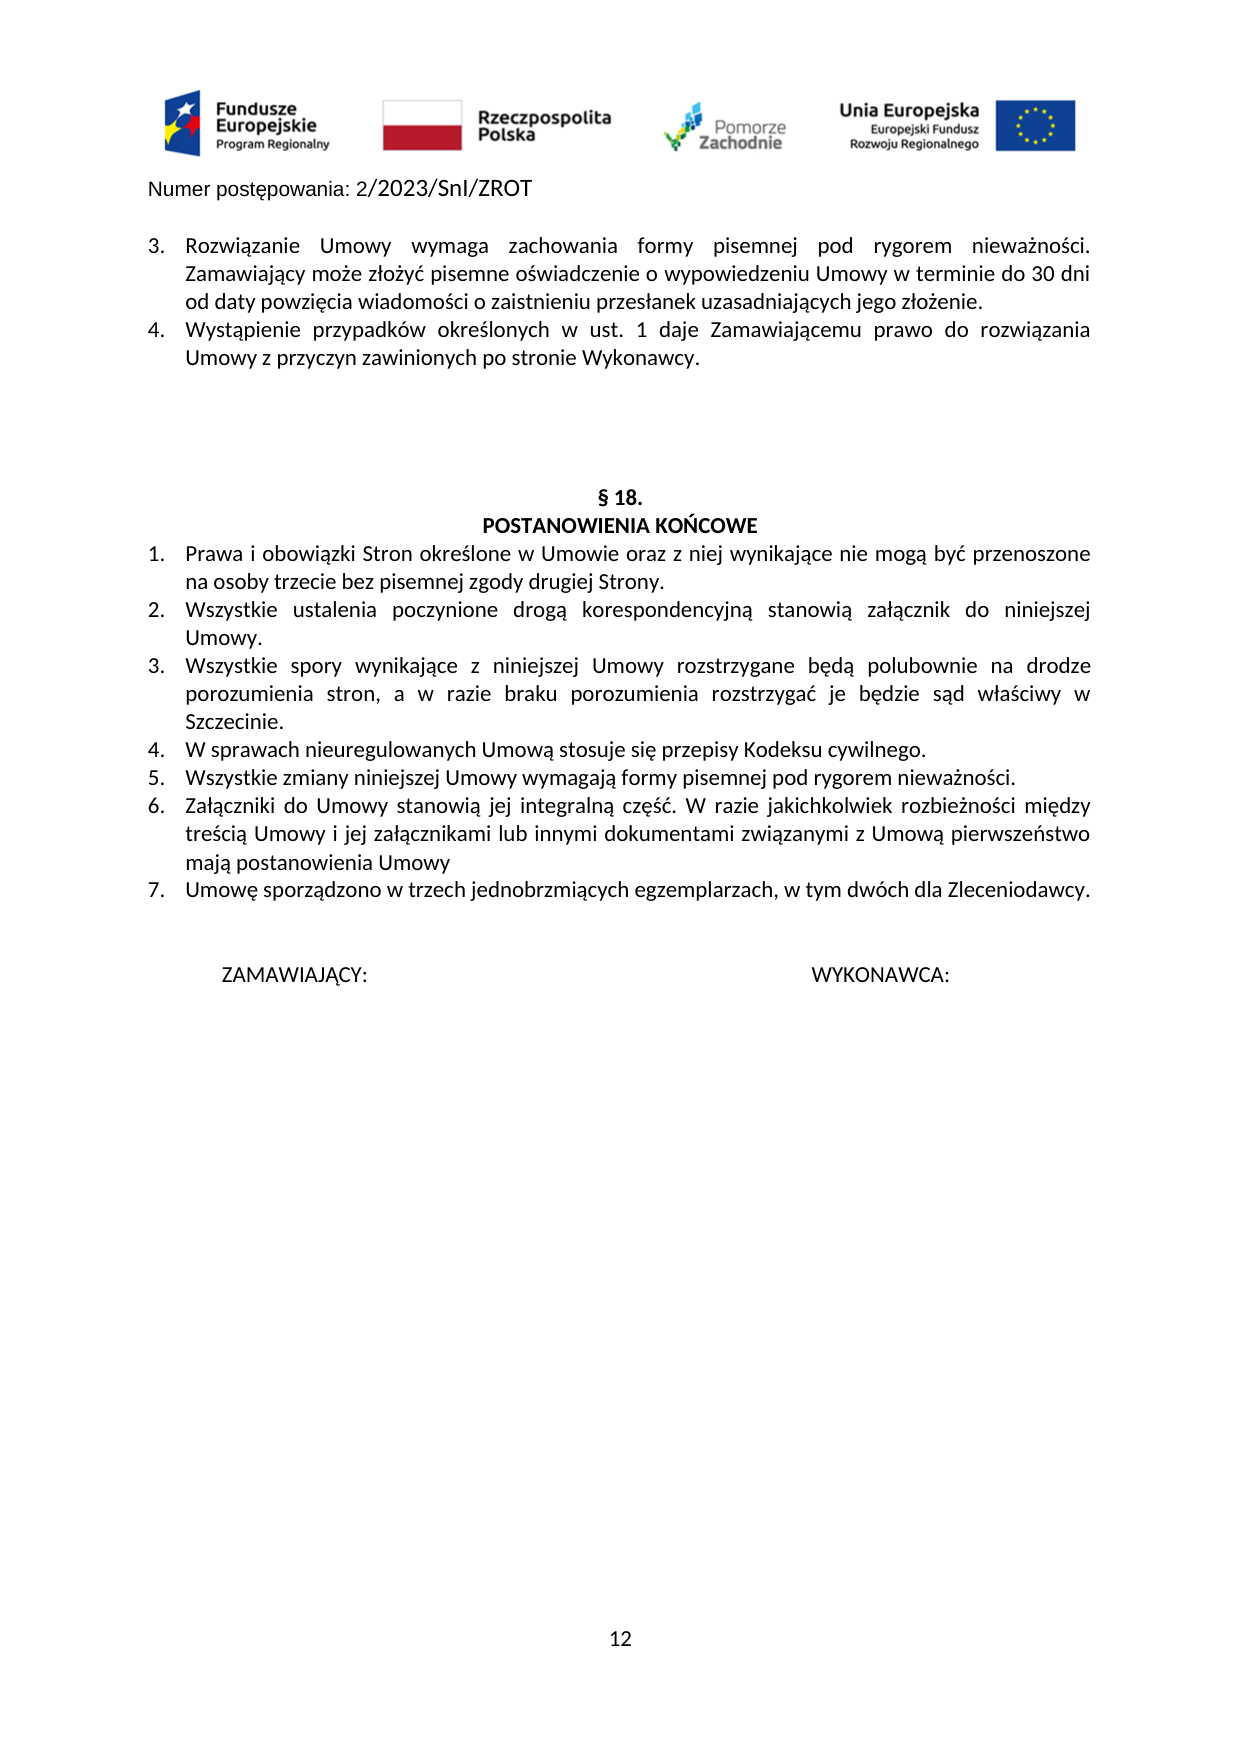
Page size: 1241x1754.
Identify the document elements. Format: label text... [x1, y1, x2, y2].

list Wystąpienie przypadków określonych w ust. 1 daje Zamawiającemu prawo do rozwiązania Umowy z przyczyn zawinionych po stronie Wykonawcy. [148, 315, 1092, 371]
text § 18. [148, 483, 1092, 511]
list Prawa i obowiązki Stron określone w Umowie oraz z niej wynikające nie mogą być przenoszone na osoby trzecie bez pisemnej zgody drugiej Strony. [148, 539, 1092, 595]
list W sprawach nieuregulowanych Umową stosuje się przepisy Kodeksu cywilnego. [148, 736, 1092, 763]
list Wszystkie spory wynikające z niniejszej Umowy rozstrzygane będą polubownie na drodze porozumienia stron, a w razie braku porozumienia rozstrzygać je będzie sąd właściwy w Szczecinie. [148, 651, 1092, 736]
list Wszystkie zmiany niniejszej Umowy wymagają formy pisemnej pod rygorem nieważności. [148, 763, 1092, 792]
text POSTANOWIENIA KOŃCOWE [148, 511, 1092, 539]
list Umowę sporządzono w trzech jednobrzmiących egzemplarzach, w tym dwóch dla Zleceniodawcy. [148, 876, 1092, 904]
list Wszystkie ustalenia poczynione drogą korespondencyjną stanowią załącznik do niniejszej Umowy. [148, 595, 1092, 651]
text ZAMAWIAJĄCY: WYKONAWCA: [148, 960, 1092, 988]
list Załączniki do Umowy stanowią jej integralną część. W razie jakichkolwiek rozbieżności między treścią Umowy i jej załącznikami lub innymi dokumentami związanymi z Umową pierwszeństwo mają postanowienia Umowy [148, 792, 1092, 876]
list Rozwiązanie Umowy wymaga zachowania formy pisemnej pod rygorem nieważności. Zamawiający może złożyć pisemne oświadczenie o wypowiedzeniu Umowy w terminie do 30 dni od daty powzięcia wiadomości o zaistnieniu przesłanek uzasadniających jego złożenie. [148, 231, 1092, 315]
picture [147, 73, 1093, 173]
